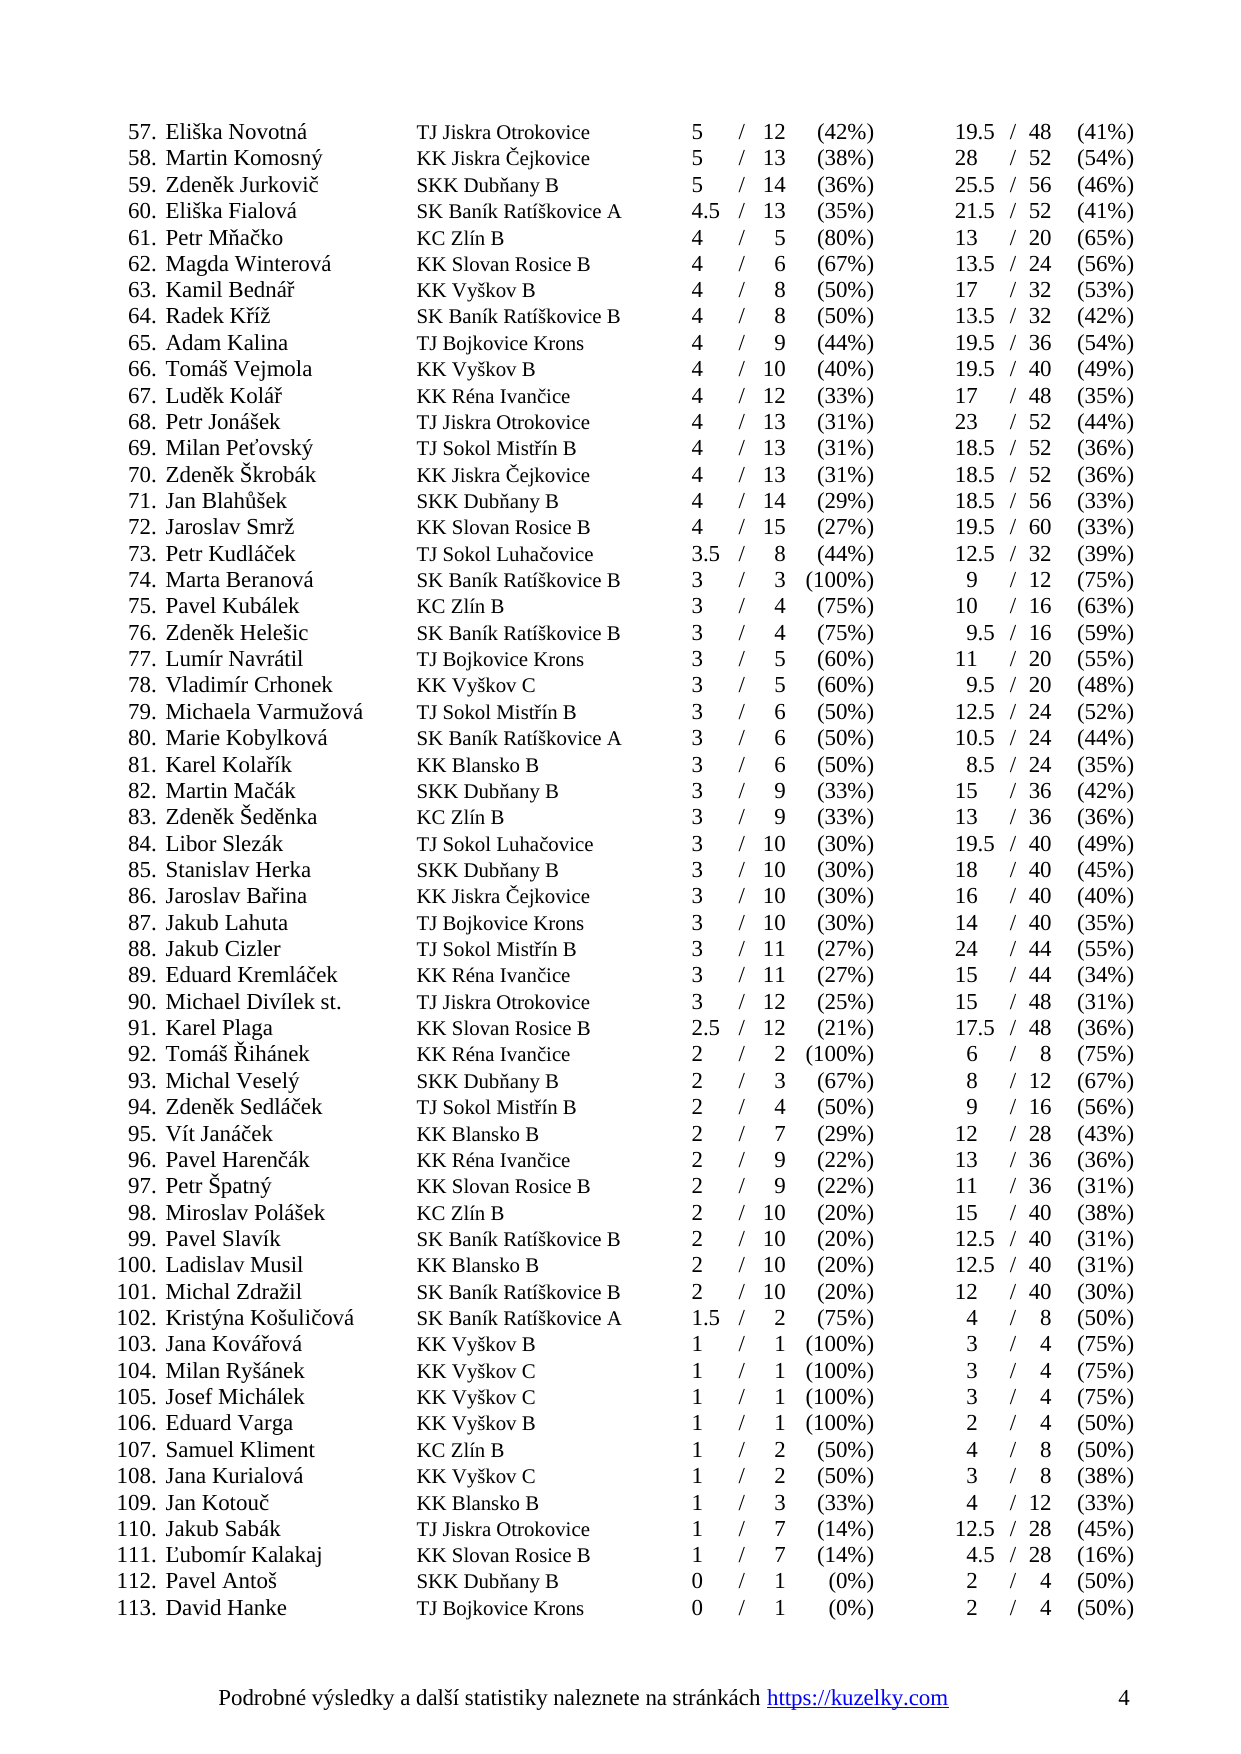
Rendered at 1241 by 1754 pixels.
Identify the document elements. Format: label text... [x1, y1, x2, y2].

text 89. Eduard Kremláček KK Réna Ivančice 3 / 11 (27%) 15 / 44 (34%) [106, 961, 1134, 988]
text 69. Milan Peťovský TJ Sokol Mistřín B 4 / 13 (31%) 18.5 / 52 (36%) [106, 434, 1134, 461]
text 93. Michal Veselý SKK Dubňany B 2 / 3 (67%) 8 / 12 (67%) [106, 1067, 1134, 1093]
text 76. Zdeněk Helešic SK Baník Ratíškovice B 3 / 4 (75%) 9.5 / 16 (59%) [106, 619, 1134, 645]
text 60. Eliška Fialová SK Baník Ratíškovice A 4.5 / 13 (35%) 21.5 / 52 (41%) [106, 197, 1134, 223]
text 94. Zdeněk Sedláček TJ Sokol Mistřín B 2 / 4 (50%) 9 / 16 (56%) [106, 1093, 1134, 1119]
text 79. Michaela Varmužová TJ Sokol Mistřín B 3 / 6 (50%) 12.5 / 24 (52%) [106, 698, 1134, 724]
text 57. Eliška Novotná TJ Jiskra Otrokovice 5 / 12 (42%) 19.5 / 48 (41%) [106, 118, 1134, 144]
text 82. Martin Mačák SKK Dubňany B 3 / 9 (33%) 15 / 36 (42%) [106, 777, 1134, 803]
text 88. Jakub Cizler TJ Sokol Mistřín B 3 / 11 (27%) 24 / 44 (55%) [106, 935, 1134, 961]
text 109. Jan Kotouč KK Blansko B 1 / 3 (33%) 4 / 12 (33%) [106, 1488, 1134, 1515]
text 81. Karel Kolařík KK Blansko B 3 / 6 (50%) 8.5 / 24 (35%) [106, 751, 1134, 777]
text 73. Petr Kudláček TJ Sokol Luhačovice 3.5 / 8 (44%) 12.5 / 32 (39%) [106, 540, 1134, 566]
text 101. Michal Zdražil SK Baník Ratíškovice B 2 / 10 (20%) 12 / 40 (30%) [106, 1278, 1134, 1304]
text 87. Jakub Lahuta TJ Bojkovice Krons 3 / 10 (30%) 14 / 40 (35%) [106, 909, 1134, 935]
text 64. Radek Kříž SK Baník Ratíškovice B 4 / 8 (50%) 13.5 / 32 (42%) [106, 303, 1134, 329]
text 92. Tomáš Řihánek KK Réna Ivančice 2 / 2 (100%) 6 / 8 (75%) [106, 1041, 1134, 1067]
text 103. Jana Kovářová KK Vyškov B 1 / 1 (100%) 3 / 4 (75%) [106, 1330, 1134, 1357]
text 83. Zdeněk Šeděnka KC Zlín B 3 / 9 (33%) 13 / 36 (36%) [106, 803, 1134, 830]
text 96. Pavel Harenčák KK Réna Ivančice 2 / 9 (22%) 13 / 36 (36%) [106, 1146, 1134, 1172]
text 90. Michael Divílek st. TJ Jiskra Otrokovice 3 / 12 (25%) 15 / 48 (31%) [106, 988, 1134, 1014]
text 67. Luděk Kolář KK Réna Ivančice 4 / 12 (33%) 17 / 48 (35%) [106, 382, 1134, 408]
text 59. Zdeněk Jurkovič SKK Dubňany B 5 / 14 (36%) 25.5 / 56 (46%) [106, 171, 1134, 197]
text 102. Kristýna Košuličová SK Baník Ratíškovice A 1.5 / 2 (75%) 4 / 8 (50%) [106, 1304, 1134, 1330]
text 91. Karel Plaga KK Slovan Rosice B 2.5 / 12 (21%) 17.5 / 48 (36%) [106, 1014, 1134, 1041]
text 97. Petr Špatný KK Slovan Rosice B 2 / 9 (22%) 11 / 36 (31%) [106, 1172, 1134, 1199]
text 71. Jan Blahůšek SKK Dubňany B 4 / 14 (29%) 18.5 / 56 (33%) [106, 487, 1134, 513]
text 95. Vít Janáček KK Blansko B 2 / 7 (29%) 12 / 28 (43%) [106, 1119, 1134, 1146]
text 63. Kamil Bednář KK Vyškov B 4 / 8 (50%) 17 / 32 (53%) [106, 276, 1134, 303]
text 99. Pavel Slavík SK Baník Ratíškovice B 2 / 10 (20%) 12.5 / 40 (31%) [106, 1225, 1134, 1251]
text 77. Lumír Navrátil TJ Bojkovice Krons 3 / 5 (60%) 11 / 20 (55%) [106, 645, 1134, 672]
text 98. Miroslav Polášek KC Zlín B 2 / 10 (20%) 15 / 40 (38%) [106, 1199, 1134, 1225]
text 85. Stanislav Herka SKK Dubňany B 3 / 10 (30%) 18 / 40 (45%) [106, 856, 1134, 882]
text 74. Marta Beranová SK Baník Ratíškovice B 3 / 3 (100%) 9 / 12 (75%) [106, 566, 1134, 592]
text 113. David Hanke TJ Bojkovice Krons 0 / 1 (0%) 2 / 4 (50%) [106, 1594, 1134, 1620]
text 61. Petr Mňačko KC Zlín B 4 / 5 (80%) 13 / 20 (65%) [106, 223, 1134, 250]
text 70. Zdeněk Škrobák KK Jiskra Čejkovice 4 / 13 (31%) 18.5 / 52 (36%) [106, 461, 1134, 487]
text 58. Martin Komosný KK Jiskra Čejkovice 5 / 13 (38%) 28 / 52 (54%) [106, 144, 1134, 171]
text 78. Vladimír Crhonek KK Vyškov C 3 / 5 (60%) 9.5 / 20 (48%) [106, 672, 1134, 698]
text 110. Jakub Sabák TJ Jiskra Otrokovice 1 / 7 (14%) 12.5 / 28 (45%) [106, 1515, 1134, 1541]
text 112. Pavel Antoš SKK Dubňany B 0 / 1 (0%) 2 / 4 (50%) [106, 1568, 1134, 1594]
text 62. Magda Winterová KK Slovan Rosice B 4 / 6 (67%) 13.5 / 24 (56%) [106, 250, 1134, 276]
text 111. Ľubomír Kalakaj KK Slovan Rosice B 1 / 7 (14%) 4.5 / 28 (16%) [106, 1541, 1134, 1568]
text 86. Jaroslav Bařina KK Jiskra Čejkovice 3 / 10 (30%) 16 / 40 (40%) [106, 882, 1134, 909]
text 72. Jaroslav Smrž KK Slovan Rosice B 4 / 15 (27%) 19.5 / 60 (33%) [106, 513, 1134, 540]
text 80. Marie Kobylková SK Baník Ratíškovice A 3 / 6 (50%) 10.5 / 24 (44%) [106, 724, 1134, 751]
text 65. Adam Kalina TJ Bojkovice Krons 4 / 9 (44%) 19.5 / 36 (54%) [106, 329, 1134, 355]
text 68. Petr Jonášek TJ Jiskra Otrokovice 4 / 13 (31%) 23 / 52 (44%) [106, 408, 1134, 434]
text 84. Libor Slezák TJ Sokol Luhačovice 3 / 10 (30%) 19.5 / 40 (49%) [106, 830, 1134, 856]
text 66. Tomáš Vejmola KK Vyškov B 4 / 10 (40%) 19.5 / 40 (49%) [106, 355, 1134, 382]
text 108. Jana Kurialová KK Vyškov C 1 / 2 (50%) 3 / 8 (38%) [106, 1462, 1134, 1488]
text 107. Samuel Kliment KC Zlín B 1 / 2 (50%) 4 / 8 (50%) [106, 1436, 1134, 1462]
text 100. Ladislav Musil KK Blansko B 2 / 10 (20%) 12.5 / 40 (31%) [106, 1251, 1134, 1278]
text 75. Pavel Kubálek KC Zlín B 3 / 4 (75%) 10 / 16 (63%) [106, 592, 1134, 619]
text 106. Eduard Varga KK Vyškov B 1 / 1 (100%) 2 / 4 (50%) [106, 1409, 1134, 1436]
text 105. Josef Michálek KK Vyškov C 1 / 1 (100%) 3 / 4 (75%) [106, 1383, 1134, 1409]
text 104. Milan Ryšánek KK Vyškov C 1 / 1 (100%) 3 / 4 (75%) [106, 1357, 1134, 1383]
